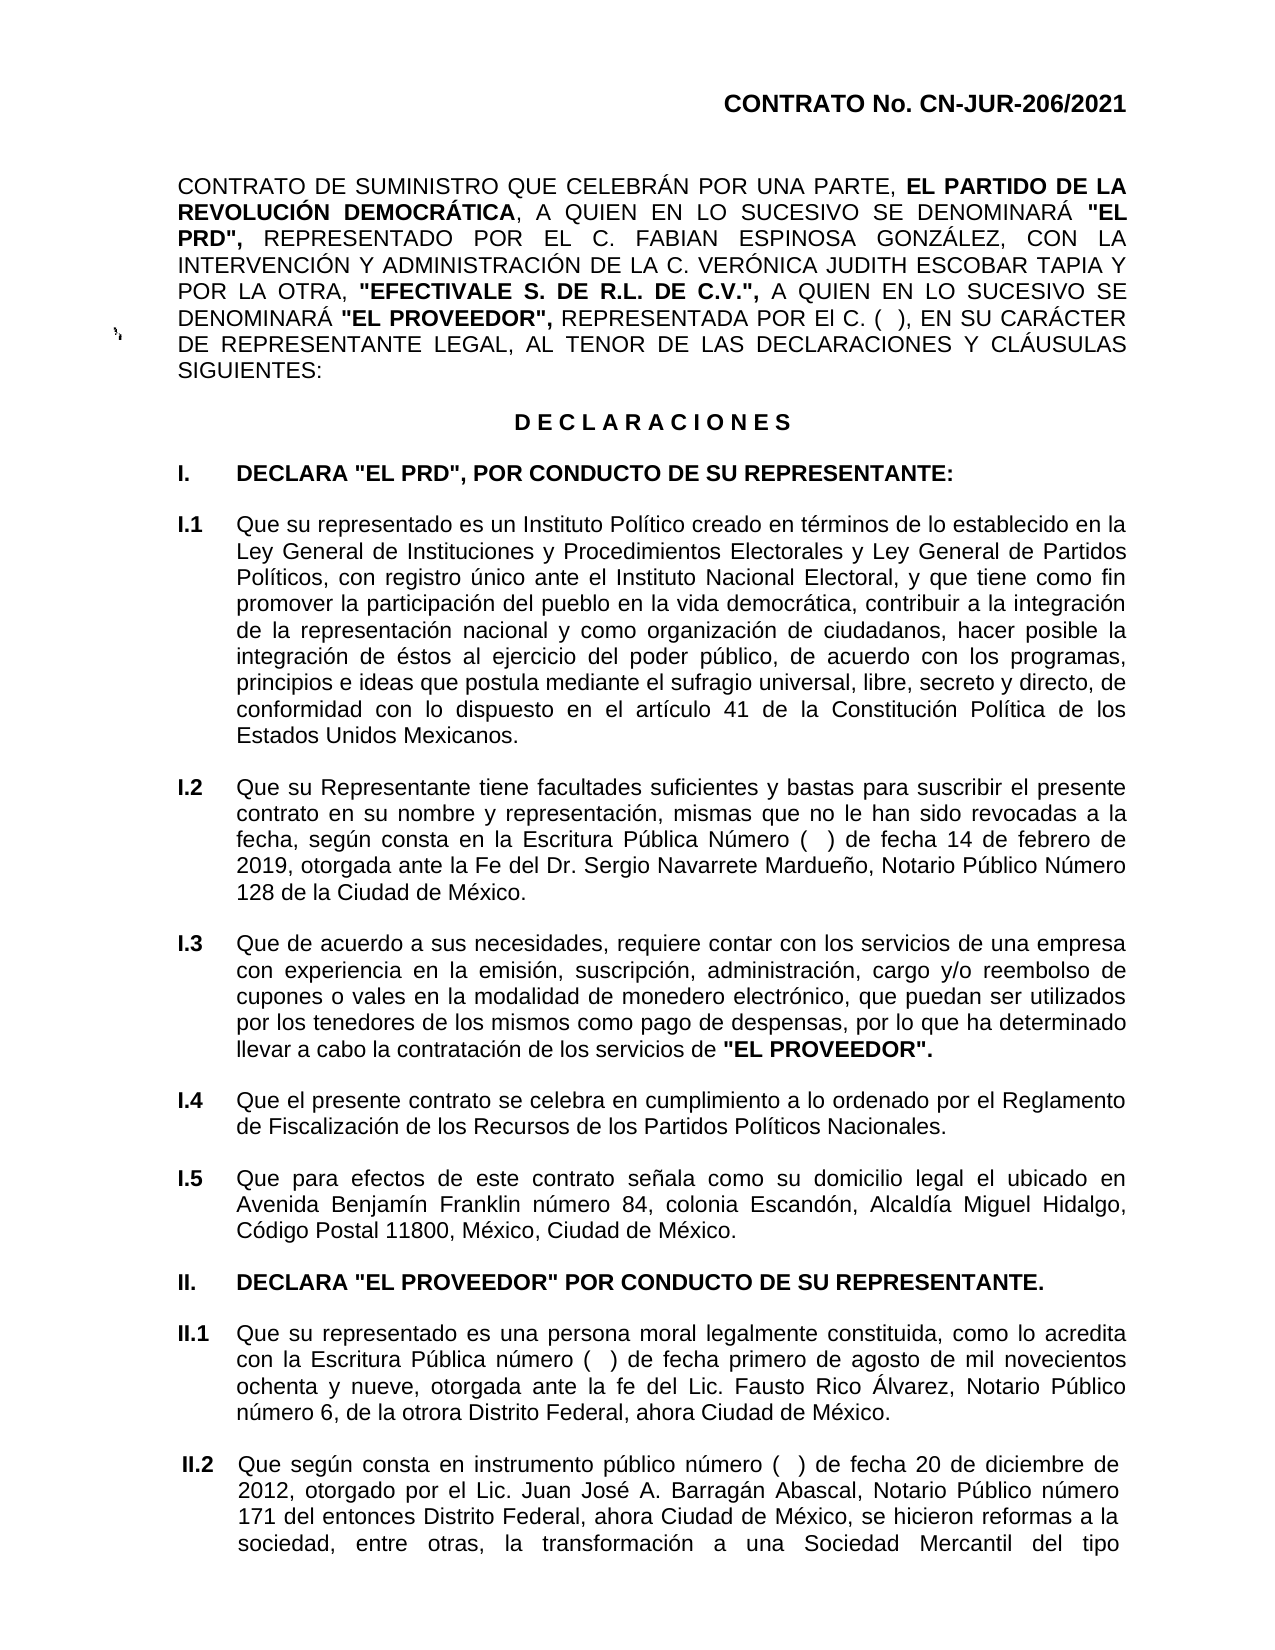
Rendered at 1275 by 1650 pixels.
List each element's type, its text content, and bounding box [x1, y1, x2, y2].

text I.5 Que para efectos de este contrato señala como su domicilio legal el ubicado en Avenida Benjamín Franklin número 84, colonia Escandón, Alcaldía Miguel Hidalgo, Código Postal 11800, México, Ciudad de México. [177, 1165, 1127, 1244]
picture [113, 327, 122, 340]
text CONTRATO DE SUMINISTRO QUE CELEBRÁN POR UNA PARTE, EL PARTIDO DE LA REVOLUCIÓN DEMOCRÁTICA, A QUIEN EN LO SUCESIVO SE DENOMINARÁ "EL PRD", REPRESENTADO POR EL C. FABIAN ESPINOSA GONZÁLEZ, CON LA INTERVENCIÓN Y ADMINISTRACIÓN DE LA C. VERÓNICA JUDITH ESCOBAR TAPIA Y POR LA OTRA, "EFECTIVALE S. DE R.L. DE C.V.", A QUIEN EN LO SUCESIVO SE DENOMINARÁ "EL PROVEEDOR", REPRESENTADA POR El C. ( ), EN SU CARÁCTER DE REPRESENTANTE LEGAL, AL TENOR DE LAS DECLARACIONES Y CLÁUSULAS SIGUIENTES: [177, 173, 1127, 383]
subtitle D E C L A R A C I O N E S [177, 408, 1127, 435]
text I.1 Que su representado es un Instituto Político creado en términos de lo establecido en la Ley General de Instituciones y Procedimientos Electorales y Ley General de Partidos Políticos, con registro único ante el Instituto Nacional Electoral, y que tiene como fin promover la participación del pueblo en la vida democrática, contribuir a la integración de la representación nacional y como organización de ciudadanos, hacer posible la integración de éstos al ejercicio del poder público, de acuerdo con los programas, principios e ideas que postula mediante el sufragio universal, libre, secreto y directo, de conformidad con lo dispuesto en el artículo 41 de la Constitución Política de los Estados Unidos Mexicanos. [177, 511, 1127, 748]
text I.3 Que de acuerdo a sus necesidades, requiere contar con los servicios de una empresa con experiencia en la emisión, suscripción, administración, cargo y/o reembolso de cupones o vales en la modalidad de monedero electrónico, que puedan ser utilizados por los tenedores de los mismos como pago de despensas, por lo que ha determinado llevar a cabo la contratación de los servicios de "EL PROVEEDOR". [177, 930, 1127, 1062]
list DECLARA "EL PRD", POR CONDUCTO DE SU REPRESENTANTE: [177, 460, 1127, 486]
text I.4 Que el presente contrato se celebra en cumplimiento a lo ordenado por el Reglamento de Fiscalización de los Recursos de los Partidos Políticos Nacionales. [177, 1087, 1127, 1140]
text I.2 Que su Representante tiene facultades suficientes y bastas para suscribir el presente contrato en su nombre y representación, mismas que no le han sido revocadas a la fecha, según consta en la Escritura Pública Número ( ) de fecha 14 de febrero de 2019, otorgada ante la Fe del Dr. Sergio Navarrete Mardueño, Notario Público Número 128 de la Ciudad de México. [177, 773, 1127, 905]
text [182, 1451, 1120, 1556]
text II. DECLARA "EL PROVEEDOR" POR CONDUCTO DE SU REPRESENTANTE. [177, 1269, 1127, 1295]
text II.1 Que su representado es una persona moral legalmente constituida, como lo acredita con la Escritura Pública número ( ) de fecha primero de agosto de mil novecientos ochenta y nueve, otorgada ante la fe del Lic. Fausto Rico Álvarez, Notario Público número 6, de la otrora Distrito Federal, ahora Ciudad de México. [177, 1320, 1127, 1426]
